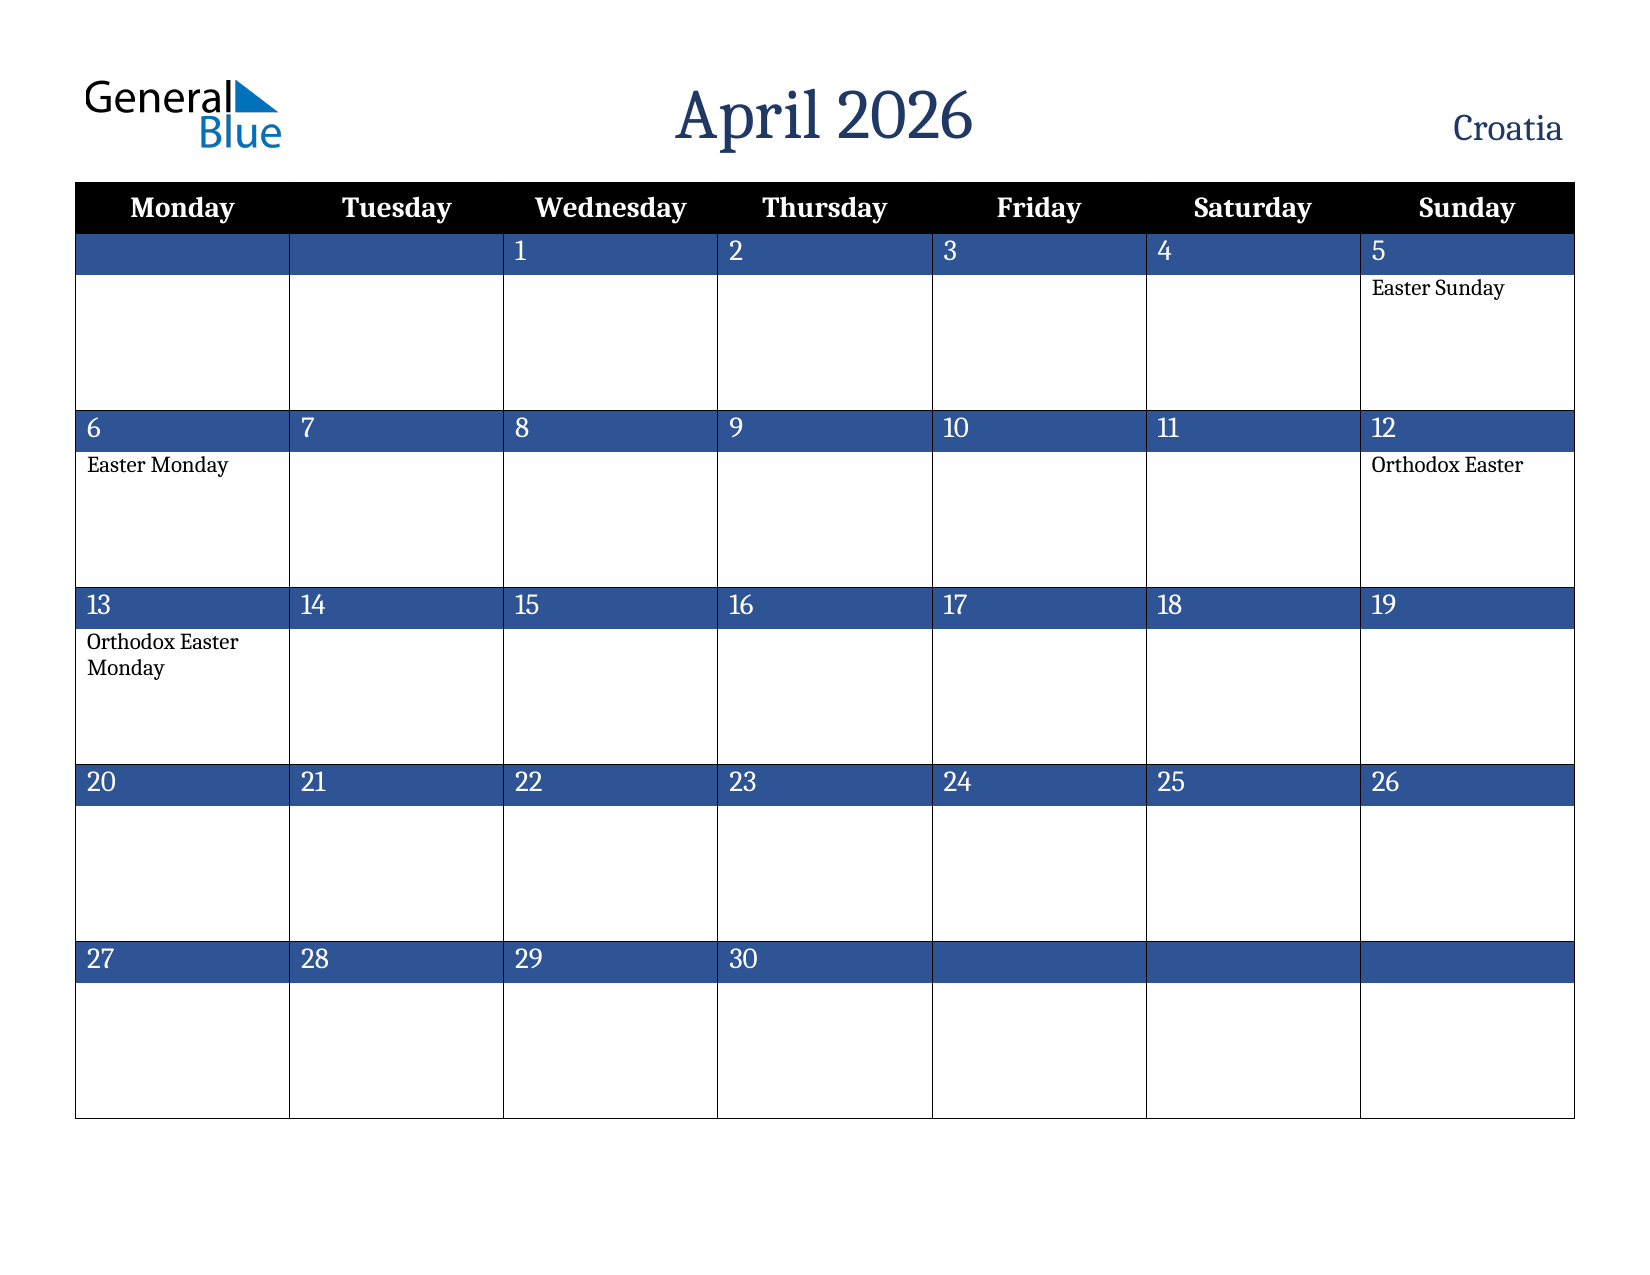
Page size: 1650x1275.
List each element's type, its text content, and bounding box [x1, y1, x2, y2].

table_cell [718, 629, 932, 764]
table_cell Easter Sunday [1361, 275, 1574, 410]
table_cell [718, 275, 932, 410]
table_cell [933, 806, 1146, 941]
table_cell 3 [933, 234, 1146, 275]
table_cell [76, 275, 289, 410]
table_cell 29 [504, 942, 717, 983]
table_cell Wednesday [504, 183, 717, 233]
table_cell 22 [504, 765, 717, 806]
table_cell Orthodox Easter Monday [76, 629, 289, 764]
table_cell [290, 275, 503, 410]
table_cell 5 [1361, 234, 1574, 275]
table_cell 15 [504, 588, 717, 629]
table_cell 2 [718, 234, 932, 275]
table_cell 14 [290, 588, 503, 629]
table_cell 26 [1361, 765, 1574, 806]
table_cell [76, 983, 289, 1118]
table_cell [1147, 983, 1360, 1118]
table_cell [933, 983, 1146, 1118]
table_cell 23 [718, 765, 932, 806]
table_cell [290, 629, 503, 764]
table_cell [1147, 275, 1360, 410]
table_cell 17 [933, 588, 1146, 629]
table_cell Sunday [1361, 183, 1574, 233]
table_cell 10 [933, 411, 1146, 452]
table_cell [933, 942, 1146, 983]
table_cell [1361, 806, 1574, 941]
table_cell [504, 629, 717, 764]
table_cell 16 [718, 588, 932, 629]
table_cell 4 [1147, 234, 1360, 275]
table_cell [504, 452, 717, 587]
table_cell 8 [504, 411, 717, 452]
table_cell [1361, 629, 1574, 764]
table_cell 30 [718, 942, 932, 983]
table_cell 7 [290, 411, 503, 452]
table_cell 1 [504, 234, 717, 275]
table_cell [718, 806, 932, 941]
table_cell 9 [718, 411, 932, 452]
table_cell 11 [1147, 411, 1360, 452]
table_cell 20 [76, 765, 289, 806]
table_cell Orthodox Easter [1361, 452, 1574, 587]
table_cell [1147, 452, 1360, 587]
table_cell [76, 806, 289, 941]
table_cell 25 [1147, 765, 1360, 806]
table_cell 6 [76, 411, 289, 452]
table_cell Tuesday [290, 183, 503, 233]
table_cell Friday [933, 183, 1146, 233]
table_cell [1147, 629, 1360, 764]
table_cell 12 [1361, 411, 1574, 452]
table_cell [504, 275, 717, 410]
table_cell [933, 629, 1146, 764]
table_cell [1361, 983, 1574, 1118]
table_cell [290, 452, 503, 587]
table_cell Monday [76, 183, 289, 233]
table_cell [1147, 806, 1360, 941]
table_cell Thursday [718, 183, 932, 233]
table_cell 28 [290, 942, 503, 983]
table_header Croatia [1146, 75, 1574, 182]
table_cell [504, 983, 717, 1118]
table_cell [1361, 942, 1574, 983]
table_cell 19 [1361, 588, 1574, 629]
table_cell [76, 234, 289, 275]
table_cell Saturday [1147, 183, 1360, 233]
table_cell [290, 983, 503, 1118]
table_cell [718, 452, 932, 587]
table_header [76, 75, 503, 182]
table_cell 24 [933, 765, 1146, 806]
table_cell [933, 275, 1146, 410]
table_cell [290, 806, 503, 941]
table_cell 13 [76, 588, 289, 629]
table_cell 21 [290, 765, 503, 806]
table_cell [1147, 942, 1360, 983]
picture [86, 80, 281, 148]
table_cell 18 [1147, 588, 1360, 629]
table_cell [504, 806, 717, 941]
table_cell [718, 983, 932, 1118]
table_cell Easter Monday [76, 452, 289, 587]
table_cell 27 [76, 942, 289, 983]
table_header April 2026 [504, 75, 1146, 182]
table_cell [290, 234, 503, 275]
table_cell [933, 452, 1146, 587]
